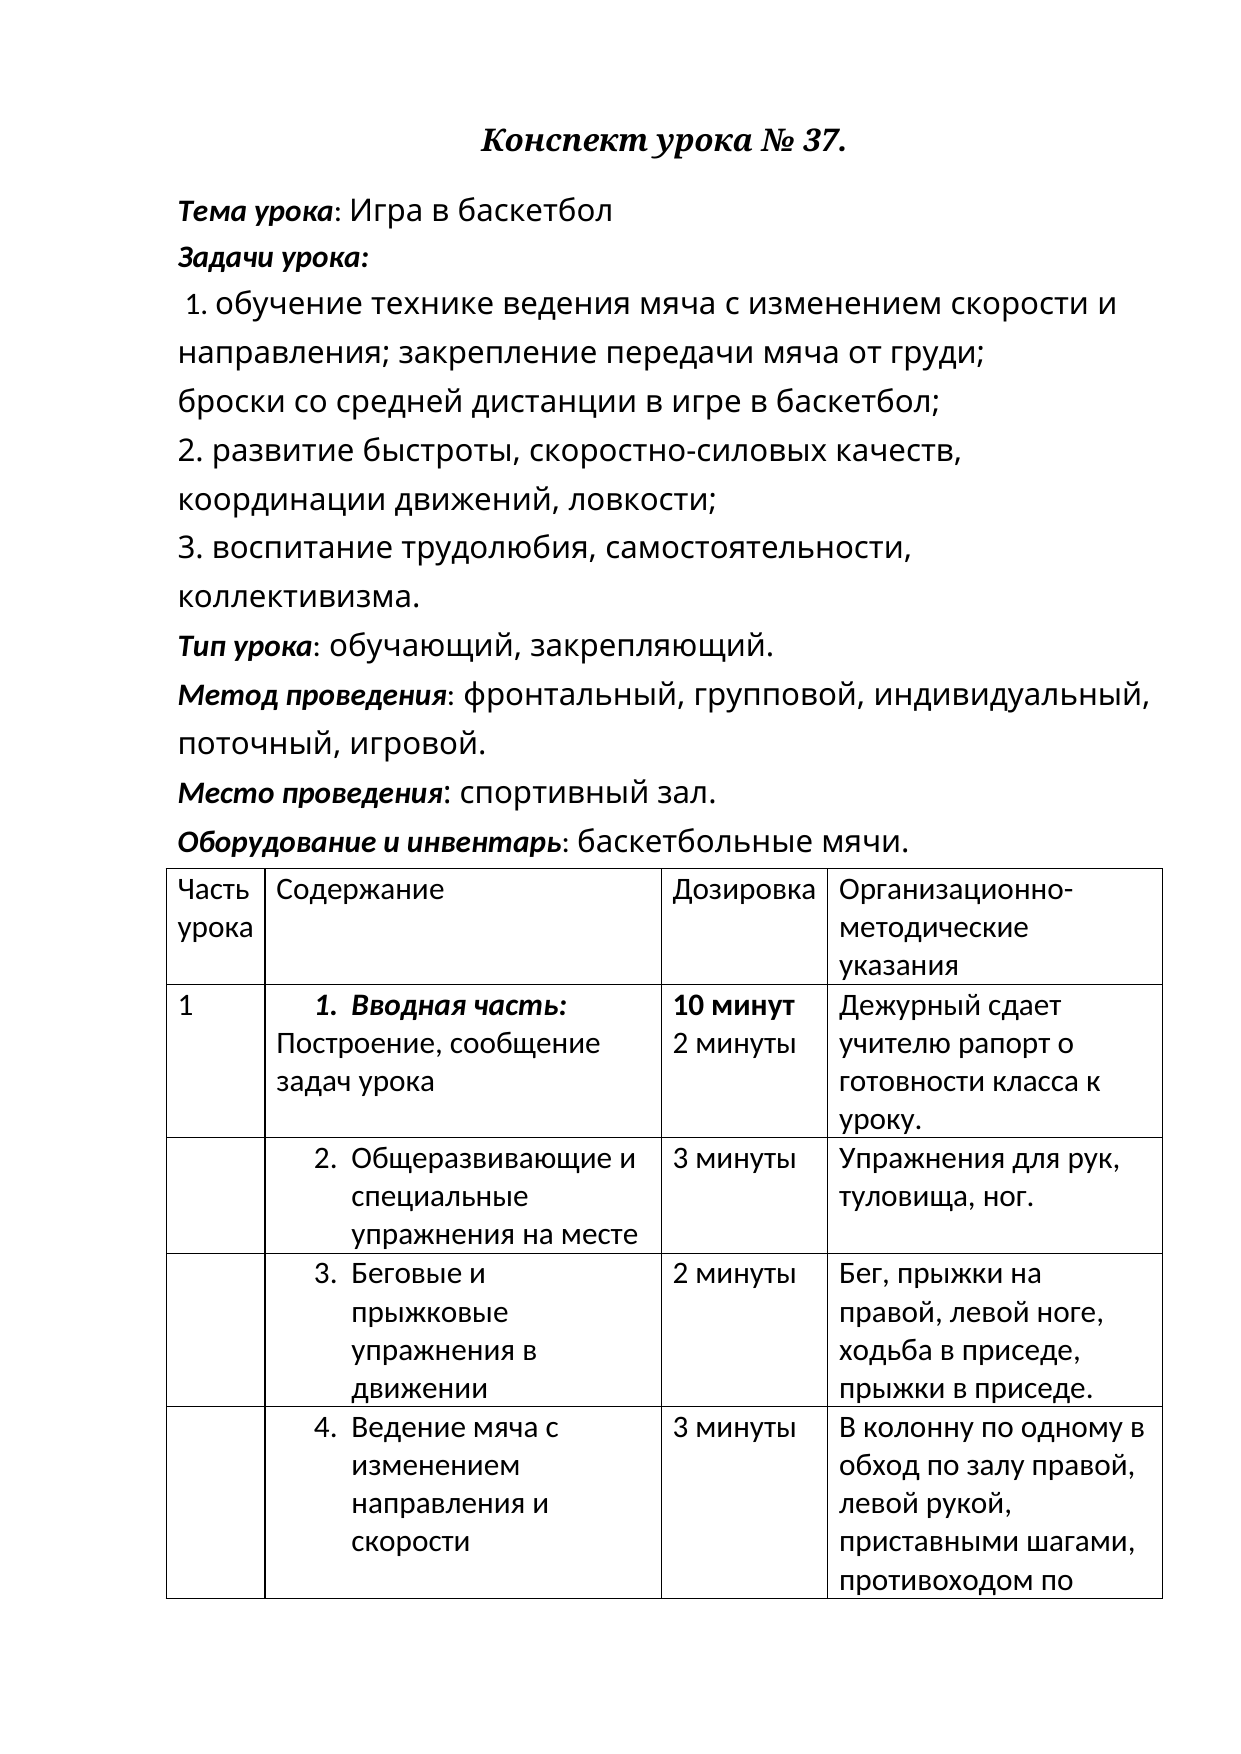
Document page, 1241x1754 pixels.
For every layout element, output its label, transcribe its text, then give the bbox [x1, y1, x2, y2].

table_cell Беговые и прыжковые упражнения в движении [266, 1254, 661, 1406]
table_cell Упражнения для рук, туловища, ног. [828, 1138, 1162, 1252]
table_header Содержание [266, 869, 661, 983]
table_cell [828, 1407, 1162, 1598]
text Конспект урока № 37. [177, 118, 1152, 161]
text 1. обучение технике ведения мяча с изменением скорости и направления; закрепление передачи мяча от груди; [177, 281, 1152, 372]
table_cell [266, 1407, 661, 1598]
table_cell 1 [167, 985, 264, 1137]
text 2. развитие быстроты, скоростно-силовых качеств, координации движений, ловкости; [177, 427, 1152, 519]
text Метод проведения: фронтальный, групповой, индивидуальный, поточный, игровой. [177, 672, 1152, 764]
text Тема урока: Игра в баскетбол [177, 188, 1152, 231]
table_cell [167, 1138, 264, 1252]
table_cell 3 минуты [662, 1138, 827, 1252]
table_cell Общеразвивающие и специальные упражнения на месте [266, 1138, 661, 1252]
table_cell [167, 1407, 264, 1598]
table_cell Вводная часть: Построение, сообщение задач урока [266, 985, 661, 1137]
text Место проведения: спортивный зал. [177, 770, 1152, 813]
table_cell [167, 1254, 264, 1406]
text Тип урока: обучающий, закрепляющий. [177, 623, 1152, 666]
table_cell 10 минут 2 минуты [662, 985, 827, 1137]
text Оборудование и инвентарь: баскетбольные мячи. [177, 819, 1152, 862]
table_header Дозировка [662, 869, 827, 983]
text Задачи урока: [177, 237, 1152, 275]
text 3. воспитание трудолюбия, самостоятельности, коллективизма. [177, 525, 1152, 617]
table_header Часть урока [167, 869, 264, 983]
table_cell 3 минуты [662, 1407, 827, 1598]
text броски со средней дистанции в игре в баскетбол; [177, 378, 1152, 421]
table_cell Дежурный сдает учителю рапорт о готовности класса к уроку. [828, 985, 1162, 1137]
table_cell Бег, прыжки на правой, левой ноге, ходьба в приседе, прыжки в приседе. [828, 1254, 1162, 1406]
table_header Организационно-методические указания [828, 869, 1162, 983]
table_cell 2 минуты [662, 1254, 827, 1406]
